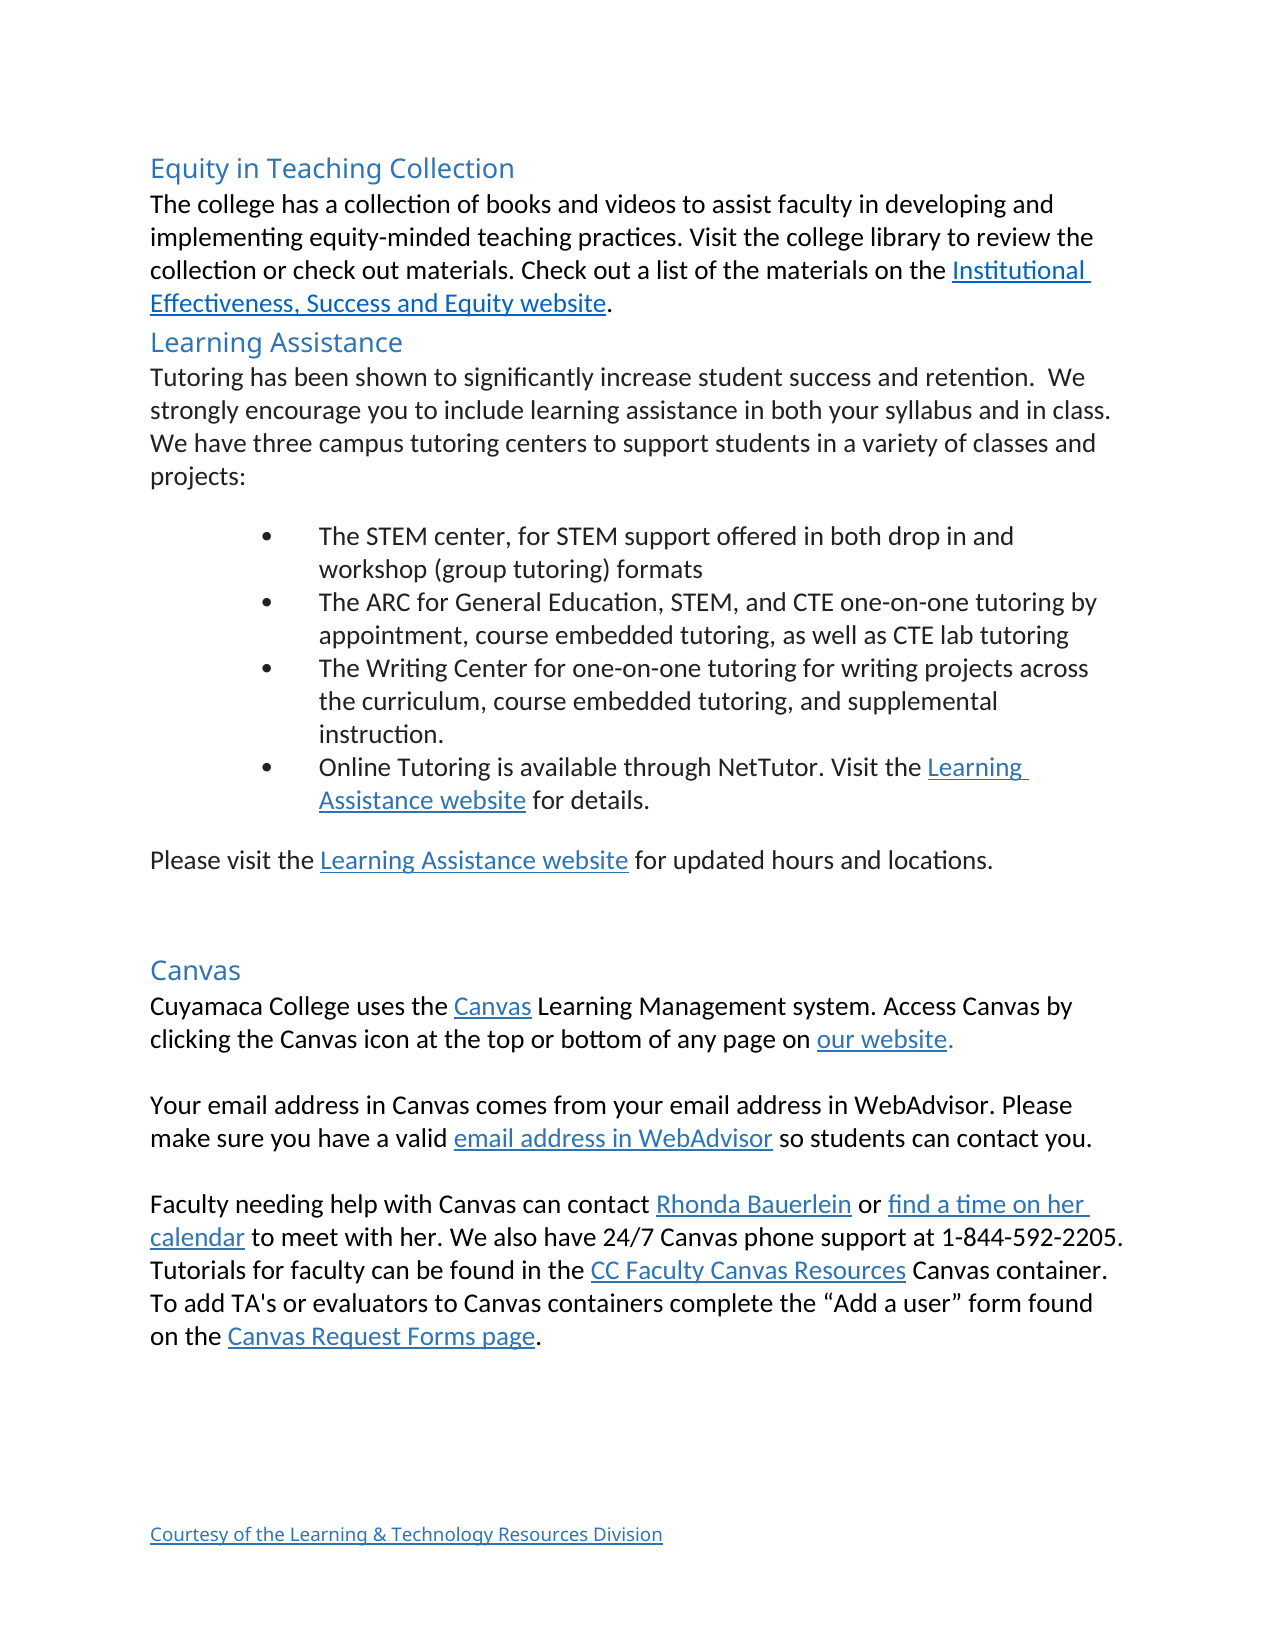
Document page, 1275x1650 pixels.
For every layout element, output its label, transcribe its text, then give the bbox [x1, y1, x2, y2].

list Online Tutoring is available through NetTutor. Visit the Learning Assistance website for details. [262, 750, 1125, 816]
list The ARC for General Education, STEM, and CTE one-on-one tutoring by appointment, course embedded tutoring, as well as CTE lab tutoring [262, 585, 1125, 651]
text Cuyamaca College uses the Canvas Learning Management system. Access Canvas by clicking the Canvas icon at the top or bottom of any page on our website. [150, 989, 1125, 1055]
text The college has a collection of books and videos to assist faculty in developing and implementing equity-minded teaching practices. Visit the college library to review the collection or check out materials. Check out a list of the materials on the Institutional Effectiveness, Success and Equity website. [150, 187, 1125, 319]
text Your email address in Canvas comes from your email address in WebAdvisor. Please make sure you have a valid email address in WebAdvisor so students can contact you. [150, 1088, 1125, 1154]
subtitle Equity in Teaching Collection [150, 150, 1125, 187]
subtitle Learning Assistance [150, 323, 1125, 360]
text Please visit the Learning Assistance website for updated hours and locations. [150, 843, 1125, 876]
list The STEM center, for STEM support offered in both drop in and workshop (group tutoring) formats [262, 519, 1125, 585]
subtitle Canvas [150, 952, 1125, 989]
text Tutoring has been shown to significantly increase student success and retention. We strongly encourage you to include learning assistance in both your syllabus and in class. We have three campus tutoring centers to support students in a variety of classes and projects: [150, 360, 1125, 492]
list The Writing Center for one-on-one tutoring for writing projects across the curriculum, course embedded tutoring, and supplemental instruction. [262, 651, 1125, 750]
text Faculty needing help with Canvas can contact Rhonda Bauerlein or find a time on her calendar to meet with her. We also have 24/7 Canvas phone support at 1-844-592-2205. Tutorials for faculty can be found in the CC Faculty Canvas Resources Canvas container. To add TA's or evaluators to Canvas containers complete the “Add a user” form found on the Canvas Request Forms page. [150, 1187, 1125, 1352]
